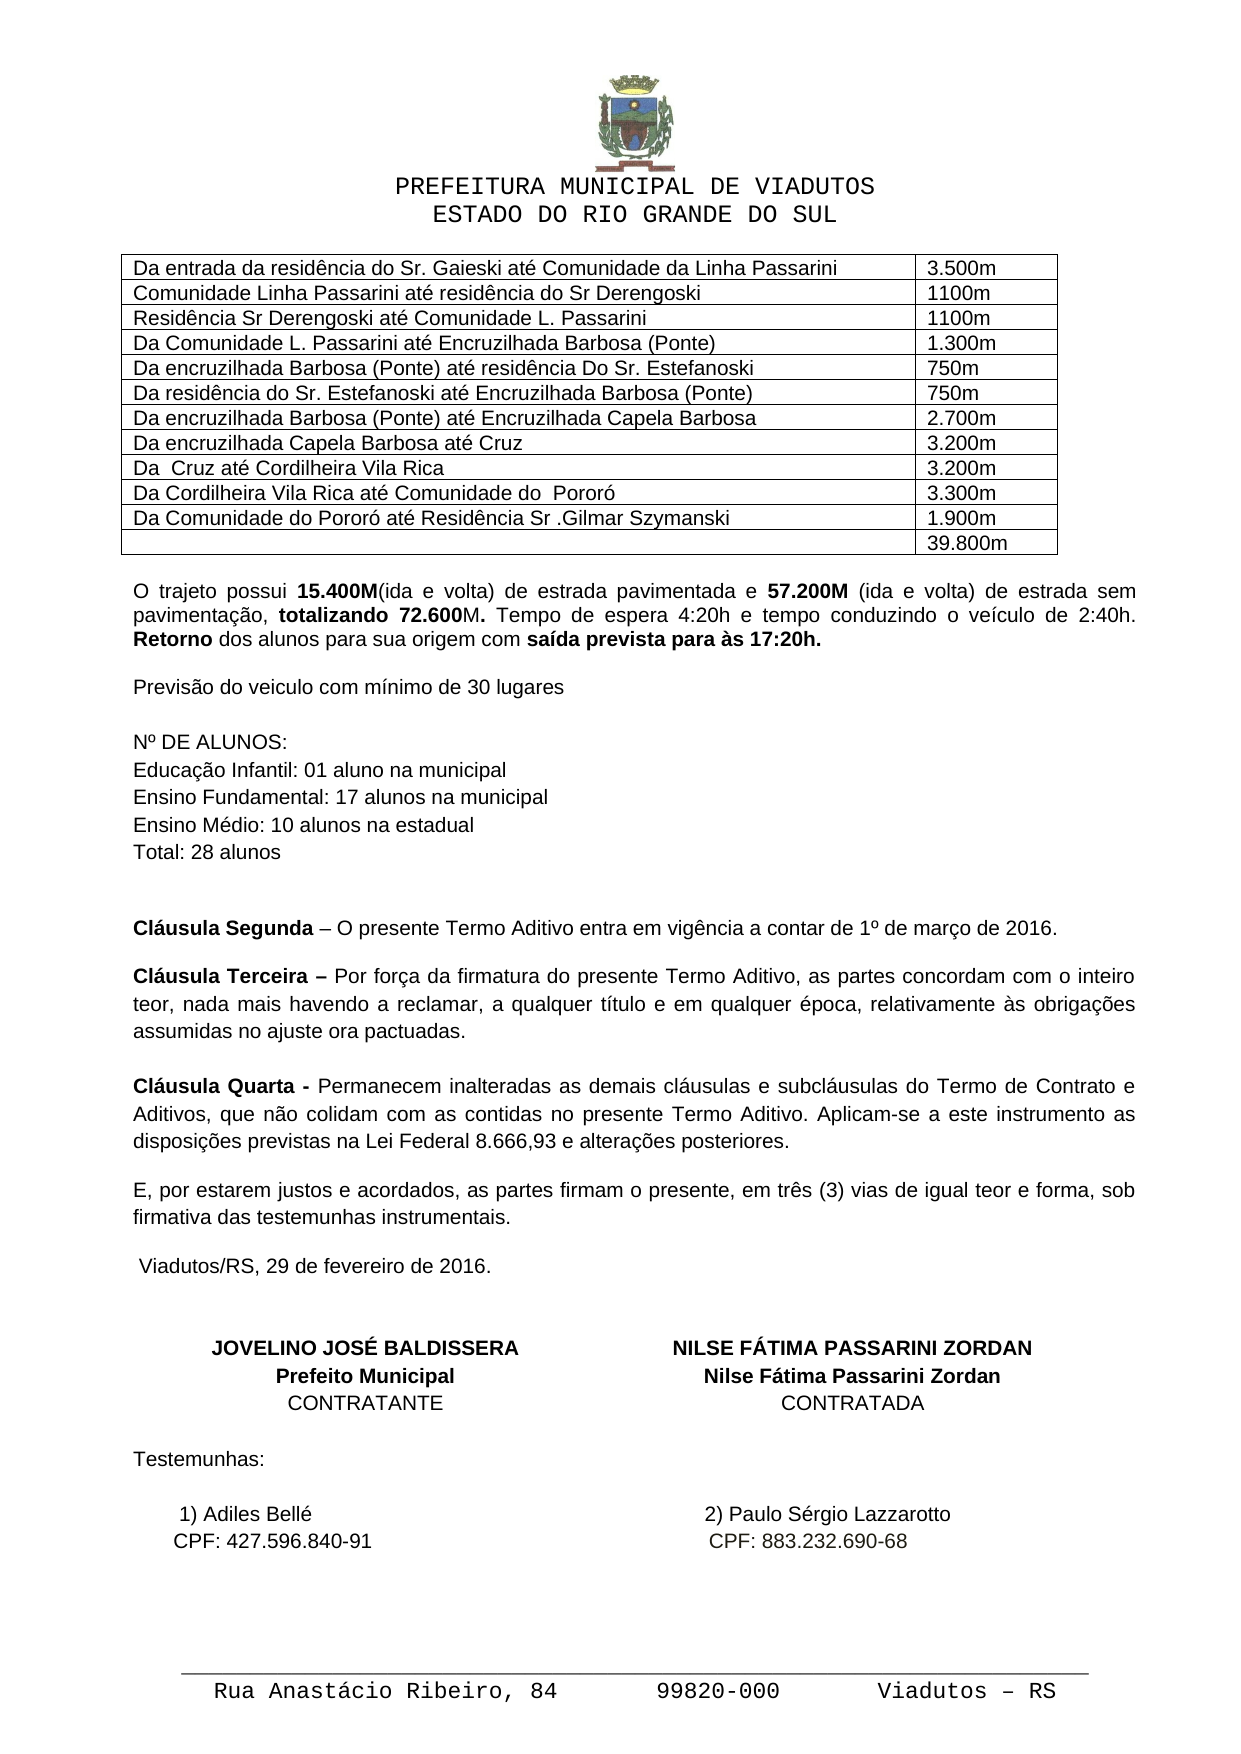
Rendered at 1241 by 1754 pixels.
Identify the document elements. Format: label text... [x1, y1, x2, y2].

table_cell 2.700m [916, 405, 1057, 429]
text Testemunhas: [133, 1447, 1137, 1471]
text 1) Adiles Bellé 2) Paulo Sérgio Lazzarotto [133, 1502, 1137, 1526]
table_header NILSE FÁTIMA PASSARINI ZORDAN Nilse Fátima Passarini Zordan CONTRATADA [609, 1336, 1096, 1419]
text Viadutos/RS, 29 de fevereiro de 2016. [133, 1253, 1137, 1277]
text O trajeto possui 15.400M(ida e volta) de estrada pavimentada e 57.200M (ida e volta) de estrada sem pavimentação, totalizando 72.600M. Tempo de espera 4:20h e tempo conduzindo o veículo de 2:40h. Retorno dos alunos para sua origem com saída prevista para às 17:20h. [133, 579, 1137, 651]
table_cell Da Comunidade L. Passarini até Encruzilhada Barbosa (Ponte) [122, 330, 915, 354]
text Cláusula Quarta - Permanecem inalteradas as demais cláusulas e subcláusulas do Termo de Contrato e Aditivos, que não colidam com as contidas no presente Termo Aditivo. Aplicam-se a este instrumento as disposições previstas na Lei Federal 8.666,93 e alterações posteriores. [133, 1074, 1137, 1153]
text CPF: 427.596.840-91 CPF: 883.232.690-68 [133, 1529, 1137, 1553]
text Ensino Fundamental: 17 alunos na municipal [133, 785, 1137, 809]
table_cell Da residência do Sr. Estefanoski até Encruzilhada Barbosa (Ponte) [122, 380, 915, 404]
table_cell Da encruzilhada Barbosa (Ponte) até Encruzilhada Capela Barbosa [122, 405, 915, 429]
table_cell 1.900m [916, 505, 1057, 529]
table_cell 3.300m [916, 480, 1057, 504]
picture [594, 75, 676, 174]
text Nº DE ALUNOS: [133, 730, 1137, 754]
text Previsão do veiculo com mínimo de 30 lugares [133, 675, 1137, 699]
table_cell Comunidade Linha Passarini até residência do Sr Derengoski [122, 280, 915, 304]
table_cell Da Comunidade do Pororó até Residência Sr .Gilmar Szymanski [122, 505, 915, 529]
text Cláusula Terceira – Por força da firmatura do presente Termo Aditivo, as partes concordam com o inteiro teor, nada mais havendo a reclamar, a qualquer título e em qualquer época, relativamente às obrigações assumidas no ajuste ora pactuadas. [133, 964, 1137, 1043]
text E, por estarem justos e acordados, as partes firmam o presente, em três (3) vias de igual teor e forma, sob firmativa das testemunhas instrumentais. [133, 1178, 1137, 1229]
table_cell [122, 530, 915, 554]
text Ensino Médio: 10 alunos na estadual [133, 813, 1137, 837]
table_cell 750m [916, 380, 1057, 404]
table_cell Da Cruz até Cordilheira Vila Rica [122, 455, 915, 479]
table_cell 750m [916, 355, 1057, 379]
table_cell 3.500m [916, 255, 1057, 279]
text Total: 28 alunos [133, 840, 1137, 864]
table_cell Da entrada da residência do Sr. Gaieski até Comunidade da Linha Passarini [122, 255, 915, 279]
table_cell 39.800m [916, 530, 1057, 554]
table_cell 1100m [916, 280, 1057, 304]
table_cell Residência Sr Derengoski até Comunidade L. Passarini [122, 305, 915, 329]
table_header JOVELINO JOSÉ BALDISSERA Prefeito Municipal CONTRATANTE [122, 1336, 609, 1419]
text Cláusula Segunda – O presente Termo Aditivo entra em vigência a contar de 1º de março de 2016. [133, 916, 1137, 940]
table_cell Da encruzilhada Capela Barbosa até Cruz [122, 430, 915, 454]
table_cell Da Cordilheira Vila Rica até Comunidade do Pororó [122, 480, 915, 504]
table_cell 3.200m [916, 455, 1057, 479]
table_cell 3.200m [916, 430, 1057, 454]
text Educação Infantil: 01 aluno na municipal [133, 758, 1137, 782]
table_cell Da encruzilhada Barbosa (Ponte) até residência Do Sr. Estefanoski [122, 355, 915, 379]
table_cell 1100m [916, 305, 1057, 329]
table_cell 1.300m [916, 330, 1057, 354]
